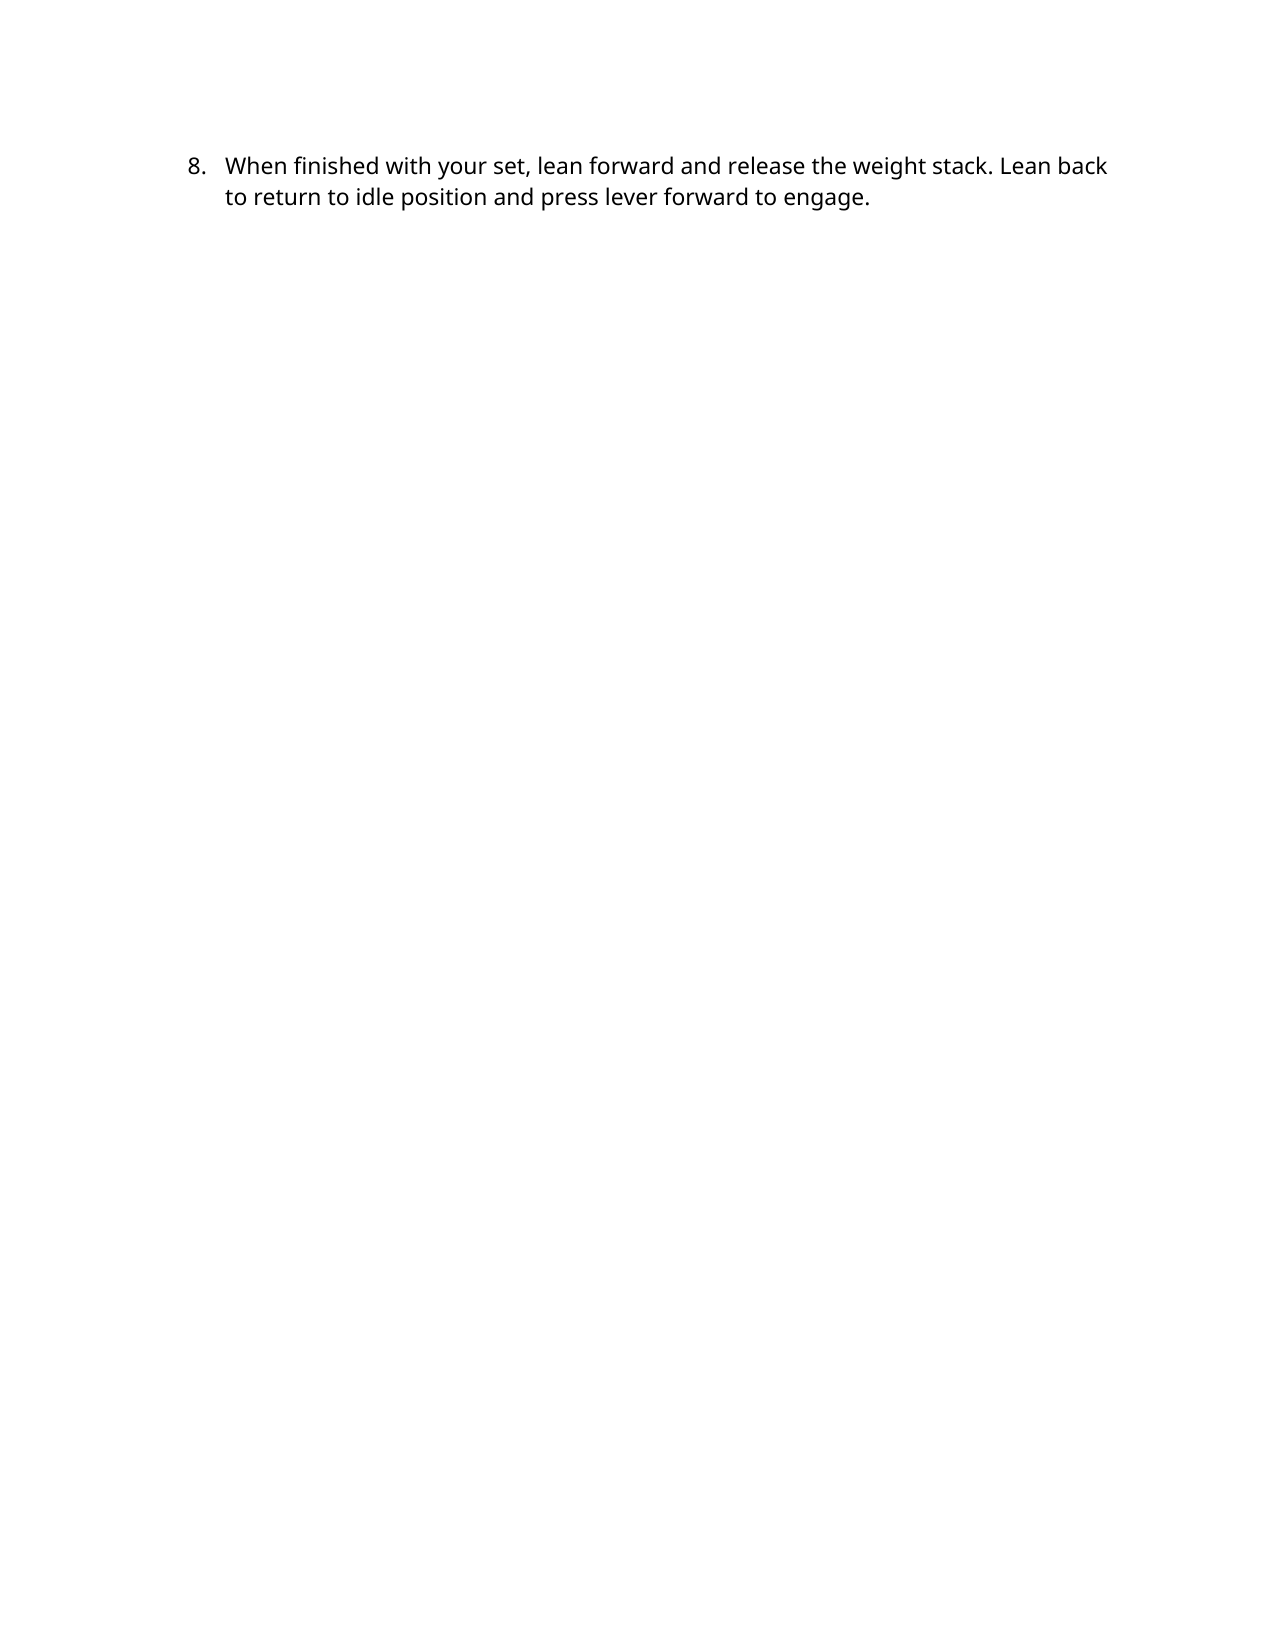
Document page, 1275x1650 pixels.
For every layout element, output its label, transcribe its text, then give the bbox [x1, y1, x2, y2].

list When finished with your set, lean forward and release the weight stack. Lean back to return to idle position and press lever forward to engage. [187, 150, 1125, 212]
